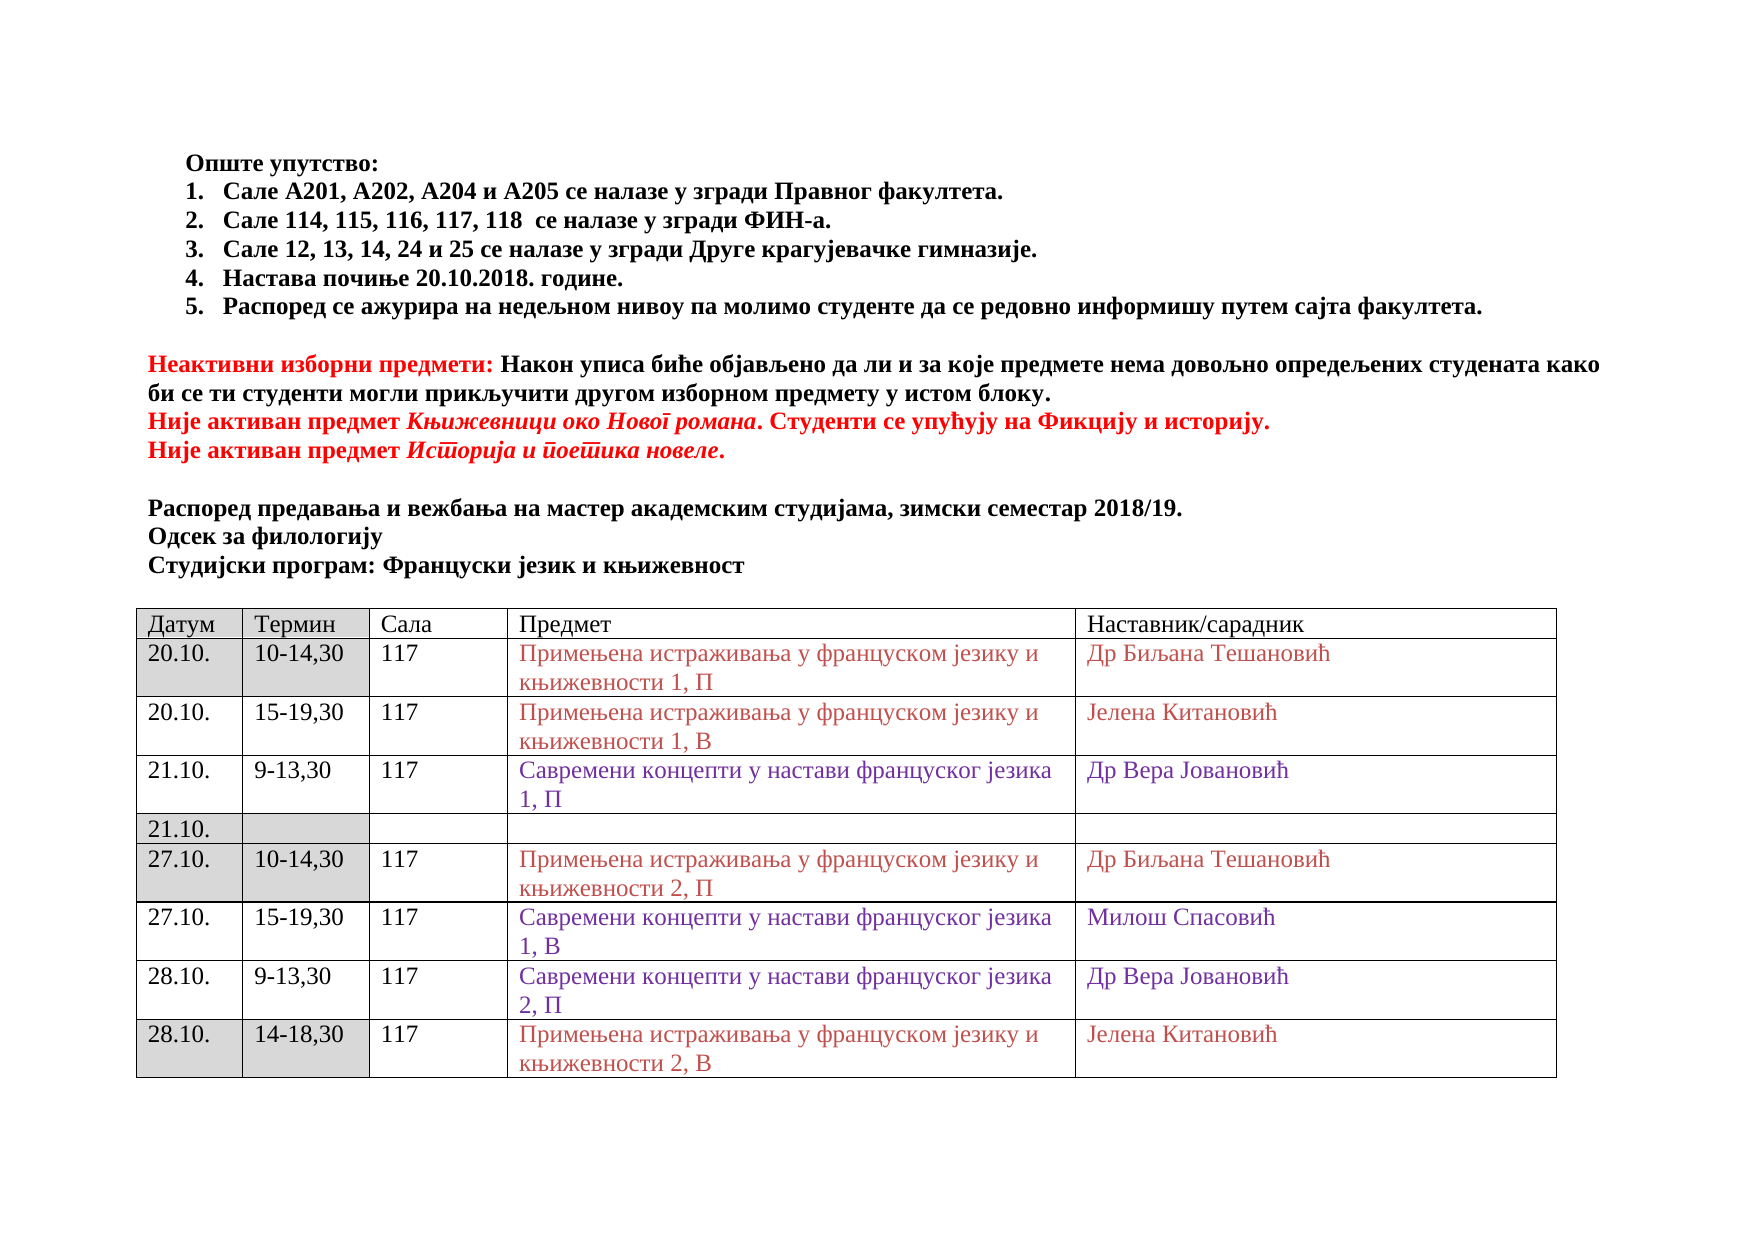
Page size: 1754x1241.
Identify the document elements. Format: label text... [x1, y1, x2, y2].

table_cell Др Вера Јовановић [1076, 756, 1556, 813]
text Није активан предмет Књижевници око Новог романа. Студенти се упућују на Фикцију и историју. [148, 406, 1606, 435]
text Опште упутство: [148, 148, 1606, 176]
table_cell 15-19,30 [243, 903, 369, 960]
table_cell 15-19,30 [243, 697, 369, 754]
table_cell 9-13,30 [243, 961, 369, 1018]
table_cell 117 [370, 844, 507, 901]
table_cell Др Биљана Тешановић [1076, 844, 1556, 901]
table_cell Наставник/сарадник [1076, 609, 1556, 637]
list Сале 114, 115, 116, 117, 118 се налазе у згради ФИН-а. [185, 205, 1606, 234]
table_cell Милош Спасовић [1076, 903, 1556, 960]
table_cell 21.10. [137, 814, 242, 843]
table_cell Примењена истраживања у француском језику и књижевности 2, В [508, 1020, 1075, 1077]
table_cell Примењена истраживања у француском језику и књижевности 1, П [508, 639, 1075, 696]
table_cell 10-14,30 [243, 844, 369, 901]
table_cell Термин [243, 609, 369, 637]
table_cell [508, 814, 1075, 843]
list Настава почиње 20.10.2018. године. [185, 263, 1606, 291]
list Распоред се ажурира на недељном нивоу па молимо студенте да се редовно информишу путем сајта факултета. [185, 291, 1606, 320]
table_cell Датум [137, 609, 242, 637]
table_cell Примењена истраживања у француском језику и књижевности 1, В [508, 697, 1075, 754]
table_cell 10-14,30 [243, 639, 369, 696]
table_cell 20.10. [137, 639, 242, 696]
table_cell 27.10. [137, 903, 242, 960]
table_cell 117 [370, 961, 507, 1018]
table_cell 117 [370, 903, 507, 960]
text Одсек за филологију [148, 521, 1606, 550]
table_cell 14-18,30 [243, 1020, 369, 1077]
table_cell 28.10. [137, 961, 242, 1018]
table_cell Савремени концепти у настави француског језика 2, П [508, 961, 1075, 1018]
table_cell 20.10. [137, 697, 242, 754]
table_cell Сала [370, 609, 507, 637]
table_cell 117 [370, 756, 507, 813]
table_cell 28.10. [137, 1020, 242, 1077]
table_cell [370, 814, 507, 843]
table_cell Др Вера Јовановић [1076, 961, 1556, 1018]
table_cell Јелена Китановић [1076, 1020, 1556, 1077]
list Сале 12, 13, 14, 24 и 25 се налазе у згради Друге крагујевачке гимназије. [185, 234, 1606, 263]
list Сале A201, A202, A204 и А205 се налазе у згради Правног факултета. [185, 176, 1606, 205]
text Студијски програм: Француски језик и књижевност [148, 550, 1606, 579]
table_cell 27.10. [137, 844, 242, 901]
table_cell 9-13,30 [243, 756, 369, 813]
text Неактивни изборни предмети: Након уписа биће објављено да ли и за које предмете нема довољно опредељених студената како би се ти студенти могли прикључити другом изборном предмету у истом блоку. [148, 349, 1606, 406]
table_cell Савремени концепти у настави француског језика 1, В [508, 903, 1075, 960]
table_cell 117 [370, 1020, 507, 1077]
text Није активан предмет Историја и поетика новеле. [148, 435, 1606, 464]
table_cell Јелена Китановић [1076, 697, 1556, 754]
table_cell 117 [370, 697, 507, 754]
table_cell Примењена истраживања у француском језику и књижевности 2, П [508, 844, 1075, 901]
table_cell Савремени концепти у настави француског језика 1, П [508, 756, 1075, 813]
table_cell [1076, 814, 1556, 843]
table_cell 117 [370, 639, 507, 696]
table_cell [243, 814, 369, 843]
table_cell Предмет [508, 609, 1075, 637]
table_cell Др Биљана Тешановић [1076, 639, 1556, 696]
text Распоред предавања и вежбања на мастер академским студијама, зимски семестар 2018/19. [148, 493, 1606, 521]
table_cell 21.10. [137, 756, 242, 813]
